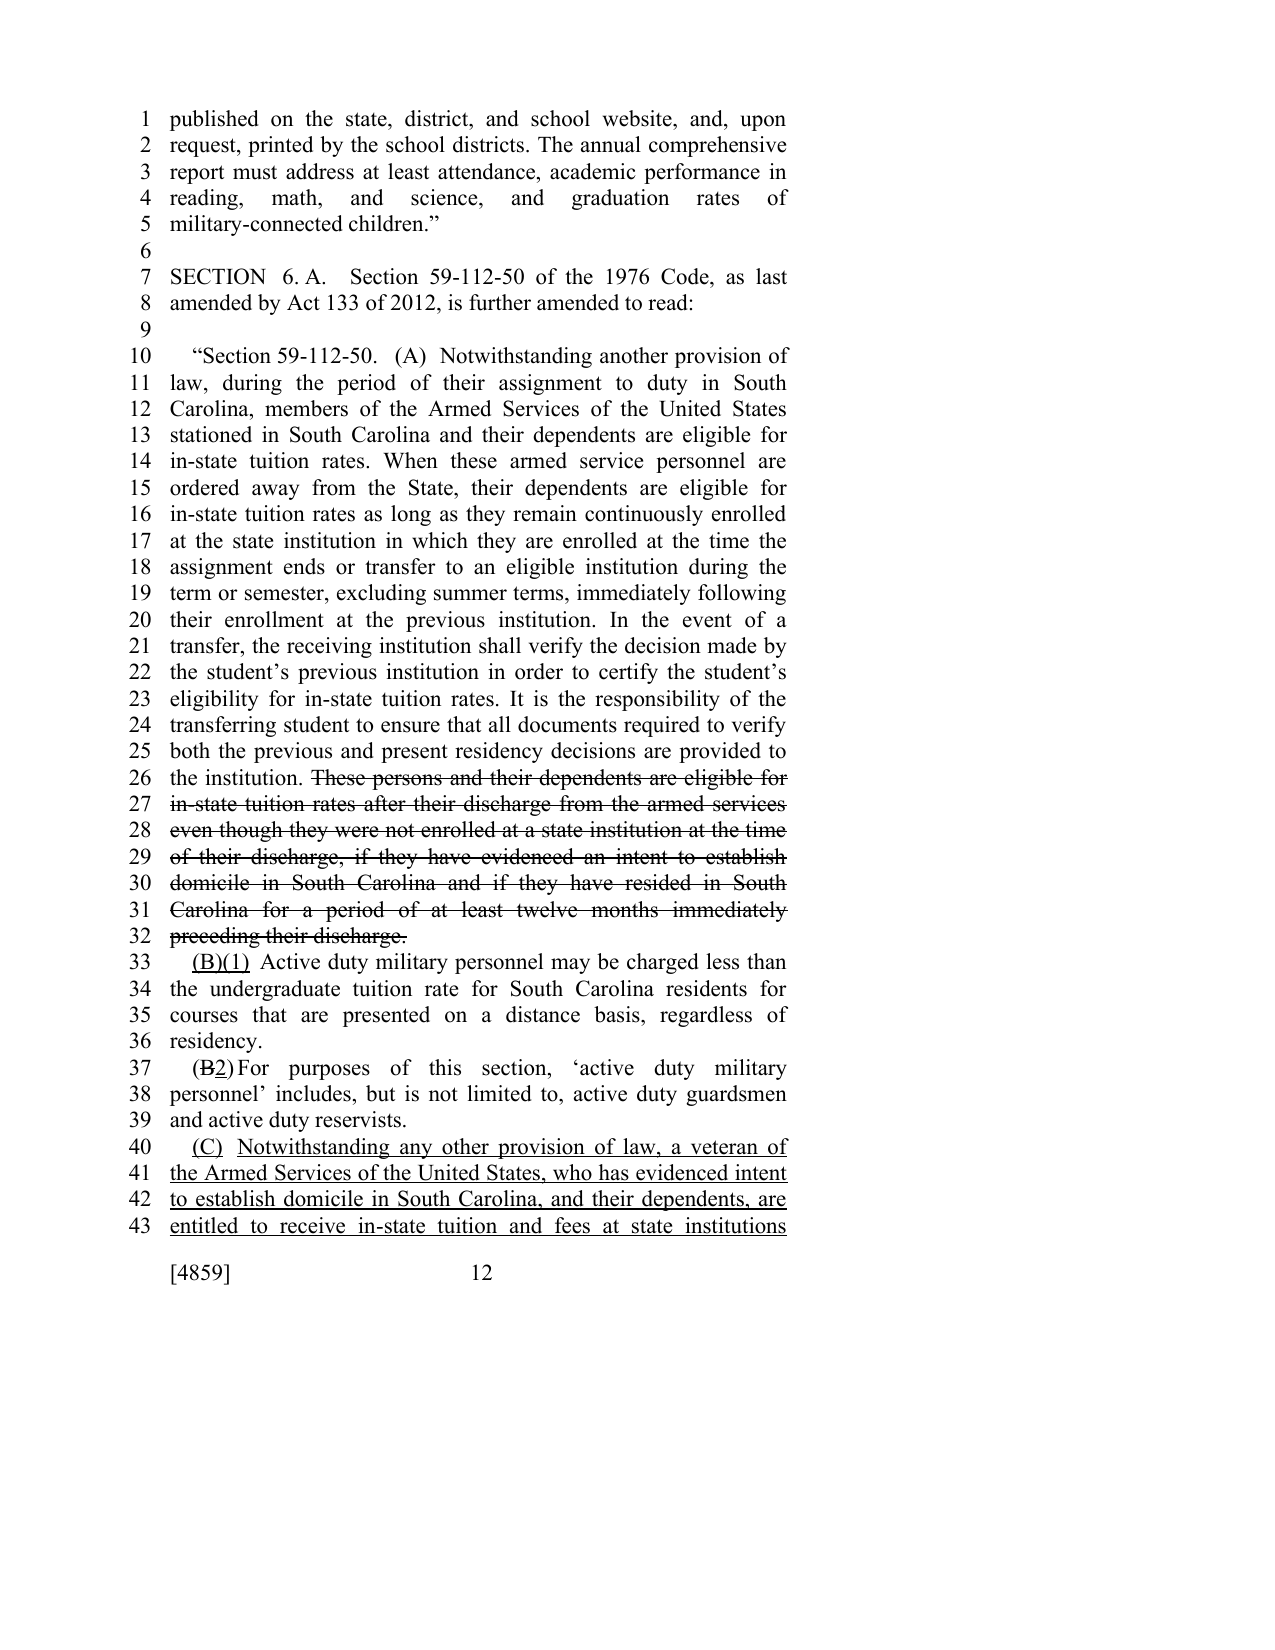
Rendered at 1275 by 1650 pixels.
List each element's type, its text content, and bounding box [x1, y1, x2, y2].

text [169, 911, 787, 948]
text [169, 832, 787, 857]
text “Section 59-112-50. (A) Notwithstanding another provision of law, during the period of their assignment to duty in South Carolina, members of the Armed Services of the United States stationed in South Carolina and their dependents are eligible for in-state tuition rates. When these armed service personnel are ordered away from the State, their dependents are eligible for in-state tuition rates as long as they remain continuously enrolled at the state institution in which they are enrolled at the time the assignment ends or transfer to an eligible institution during the term or semester, excluding summer terms, immediately following their enrollment at the previous institution. In the event of a transfer, the receiving institution shall verify the decision made by the student’s previous institution in order to certify the student’s eligibility for in-state tuition rates. It is the responsibility of the transferring student to ensure that all documents required to verify both the previous and present residency decisions are provided to the institution. These persons and their dependents are eligible for in-state tuition rates after their discharge from the armed services even though they were not enrolled at a state institution at the time of their discharge, if they have evidenced an intent to establish domicile in South Carolina and if they have resided in South Carolina for a period of at least twelve months immediately preceding their discharge. [169, 342, 787, 805]
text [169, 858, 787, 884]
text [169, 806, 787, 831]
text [169, 105, 787, 237]
text (B2) For purposes of this section, ‘active duty military personnel’ includes, but is not limited to, active duty guardsmen and active duty reservists. [169, 1054, 787, 1133]
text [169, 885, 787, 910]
text (B)(1) Active duty military personnel may be charged less than the undergraduate tuition rate for South Carolina residents for courses that are presented on a distance basis, regardless of residency. [169, 948, 787, 1054]
text SECTION 6. A. Section 59-112-50 of the 1976 Code, as last amended by Act 133 of 2012, is further amended to read: [169, 263, 787, 316]
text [169, 1209, 787, 1235]
